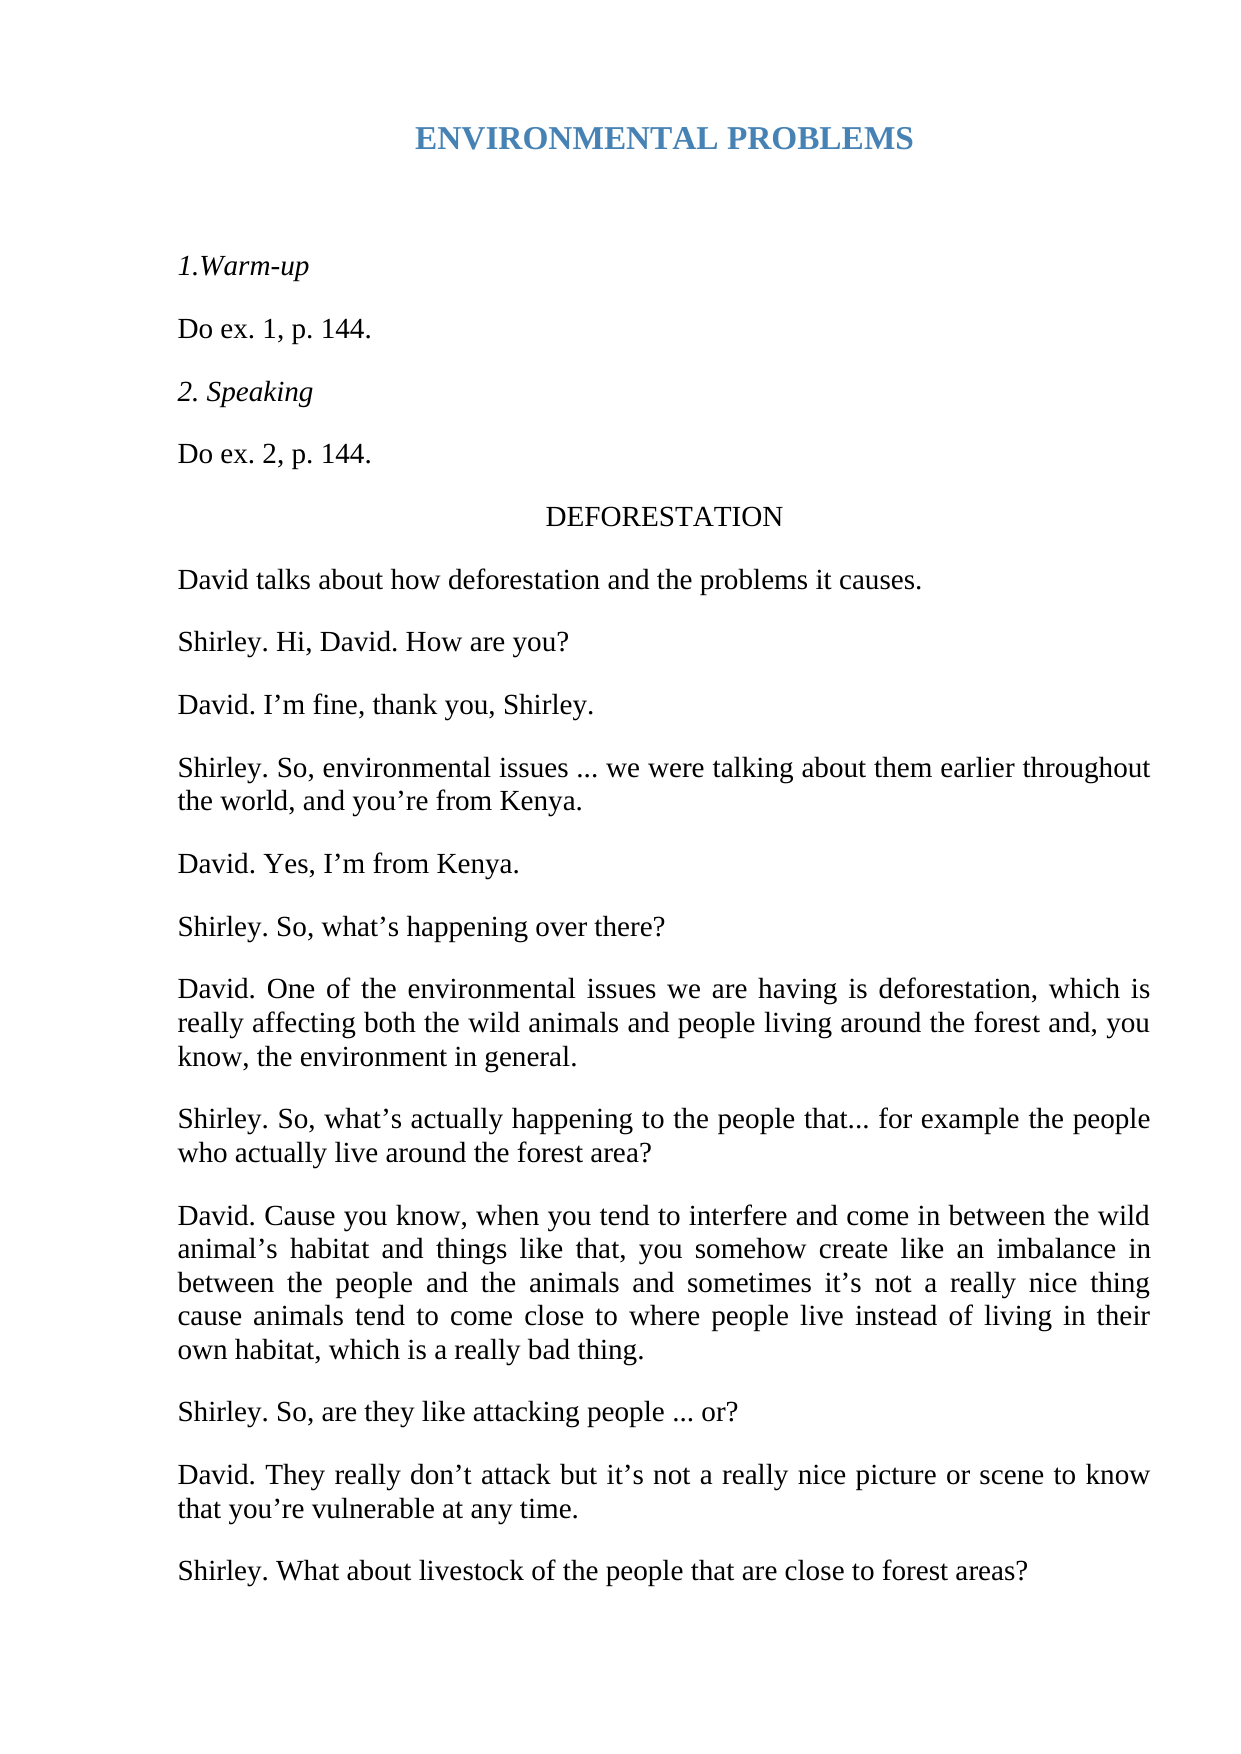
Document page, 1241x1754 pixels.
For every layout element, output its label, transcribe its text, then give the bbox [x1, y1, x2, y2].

text David. Cause you know, when you tend to interfere and come in between the wild animal’s habitat and things like that, you somehow create like an imbalance in between the people and the animals and sometimes it’s not a really nice thing cause animals tend to come close to where people live instead of living in their own habitat, which is a really bad thing. [177, 1198, 1152, 1365]
text Do ex. 2, p. 144. [177, 436, 1152, 470]
text Shirley. So, environmental issues ... we were talking about them earlier throughout the world, and you’re from Kenya. [177, 750, 1152, 817]
text David. They really don’t attack but it’s not a really nice picture or scene to know that you’re vulnerable at any time. [177, 1457, 1152, 1524]
text 2. Speaking [177, 374, 1152, 407]
text Shirley. What about livestock of the people that are close to forest areas? [177, 1553, 1152, 1587]
text Davіd. Yes, I’m from Kenya. [177, 846, 1152, 880]
text DEFORESTATION [177, 499, 1152, 533]
text Shirley. So, are they like attacking people ... or? [177, 1394, 1152, 1428]
text 1.Warm-up [177, 248, 1152, 282]
text Shirley. So, what’s actually happening to the people that... for example the people who actually live around the forest area? [177, 1101, 1152, 1168]
text Shirley. Hi, David. How are you? [177, 624, 1152, 658]
text David talks about how deforestation and the problems it causes. [177, 562, 1152, 595]
text Davіd. I’m fine, thank you, Shirley. [177, 687, 1152, 721]
text Shirley. So, what’s happening over there? [177, 909, 1152, 942]
text Do ex. 1, p. 144. [177, 311, 1152, 344]
text David. One of the environmental issues we are having is deforestation, which is really affecting both the wild animals and people living around the forest and, you know, the environment in general. [177, 972, 1152, 1072]
text ENVIRONMENTAL PROBLEMS [177, 118, 1152, 156]
